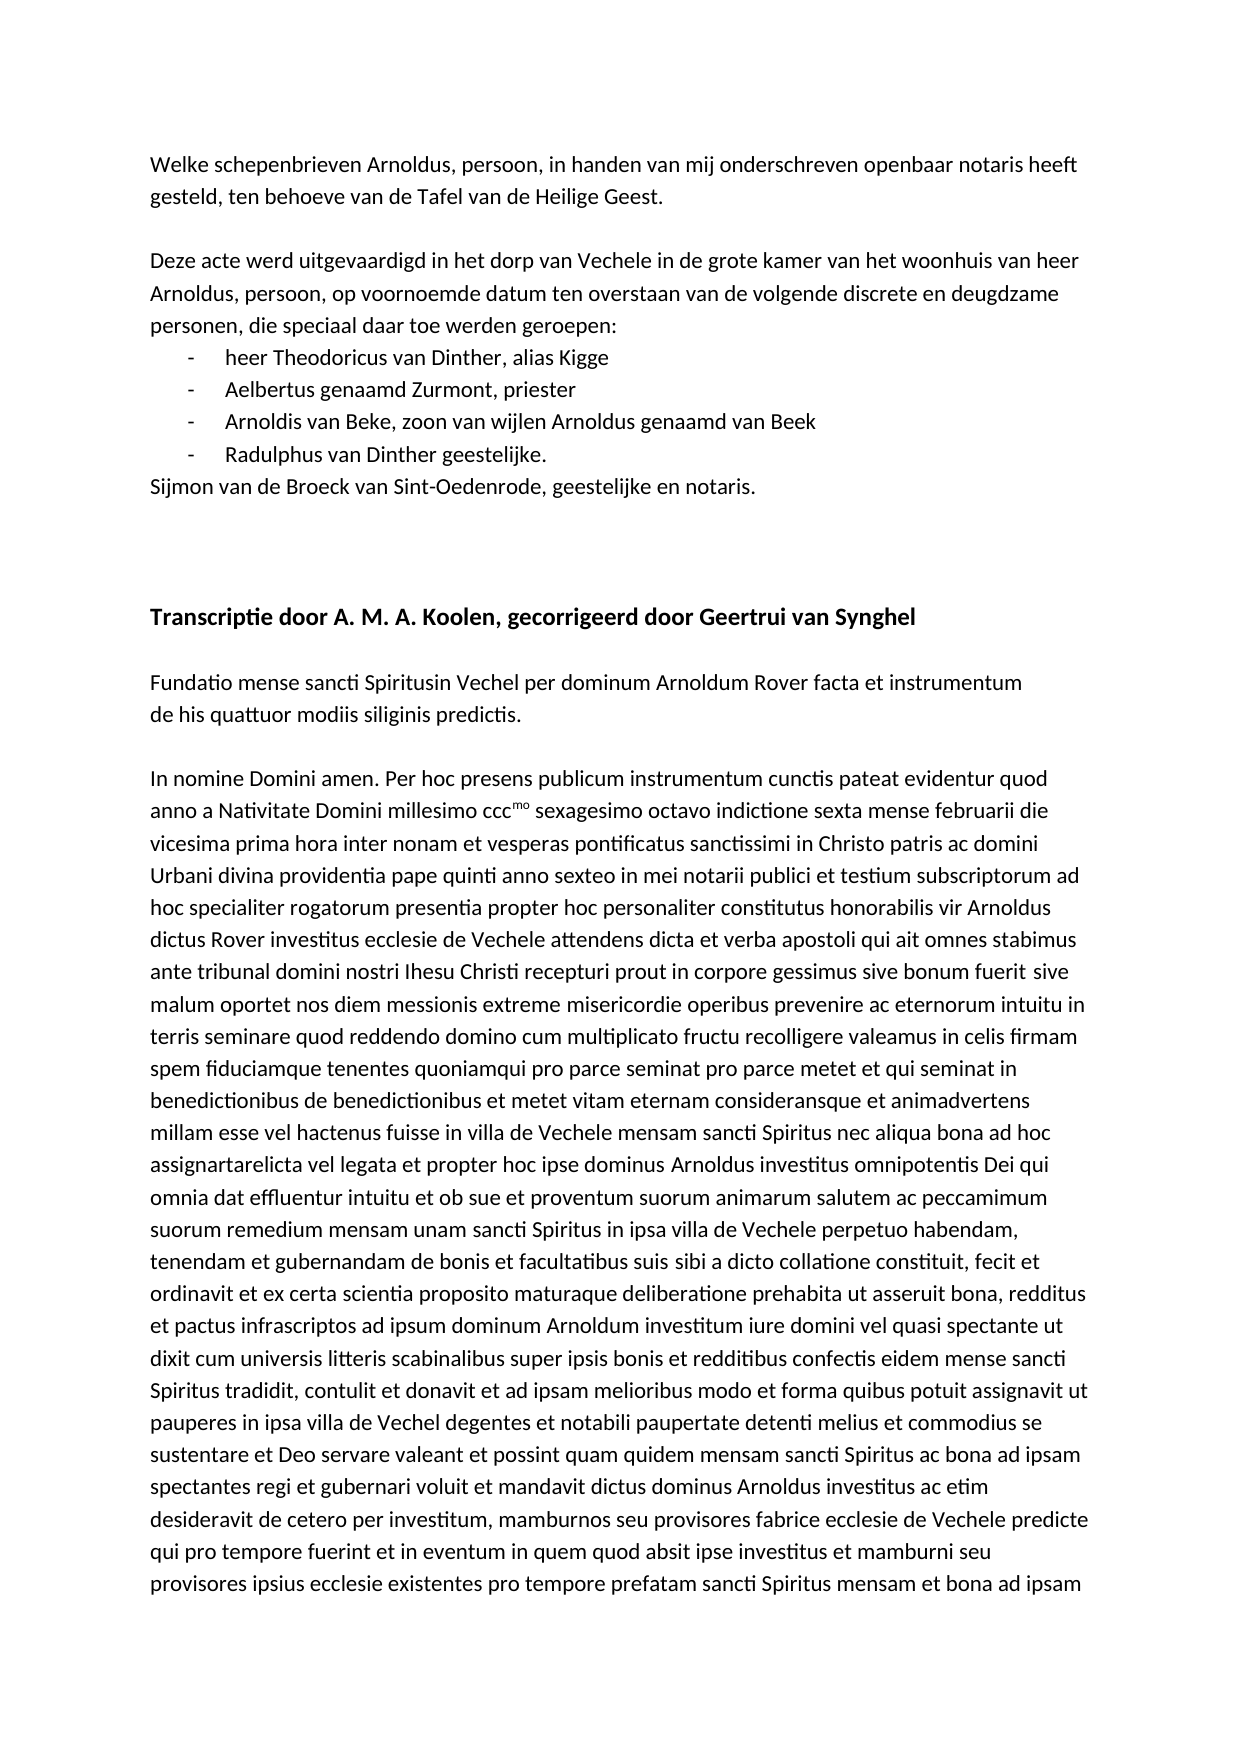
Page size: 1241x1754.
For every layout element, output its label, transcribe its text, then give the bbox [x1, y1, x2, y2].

text Fundatio mense sancti Spiritusin Vechel per dominum Arnoldum Rover facta et instrumentum [150, 668, 1090, 696]
text Sijmon van de Broeck van Sint-Oedenrode, geestelijke en notaris. [150, 472, 1090, 500]
text de his quattuor modiis siliginis predictis. [150, 700, 1090, 728]
text Welke schepenbrieven Arnoldus, persoon, in handen van mij onderschreven openbaar notaris heeft gesteld, ten behoeve van de Tafel van de Heilige Geest. [150, 150, 1090, 210]
list heer Theodoricus van Dinther, alias Kigge [187, 343, 1090, 371]
list Aelbertus genaamd Zurmont, priester [187, 375, 1090, 403]
text Deze acte werd uitgevaardigd in het dorp van Vechele in de grote kamer van het woonhuis van heer Arnoldus, persoon, op voornoemde datum ten overstaan van de volgende discrete en deugdzame personen, die speciaal daar toe werden geroepen: [150, 247, 1090, 339]
text Transcriptie door A. M. A. Koolen, gecorrigeerd door Geertrui van Synghel [150, 601, 1090, 631]
list Radulphus van Dinther geestelijke. [187, 440, 1090, 468]
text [150, 861, 1090, 1597]
text In nomine Domini amen. Per hoc presens publicum instrumentum cunctis pateat evidentur quod anno a Nativitate Domini millesimo cccmo sexagesimo octavo indictione sexta mense februarii die vicesima prima hora inter nonam et vesperas pontificatus sanctissimi in Christo patris ac domini [150, 764, 1090, 857]
list Arnoldis van Beke, zoon van wijlen Arnoldus genaamd van Beek [187, 407, 1090, 436]
